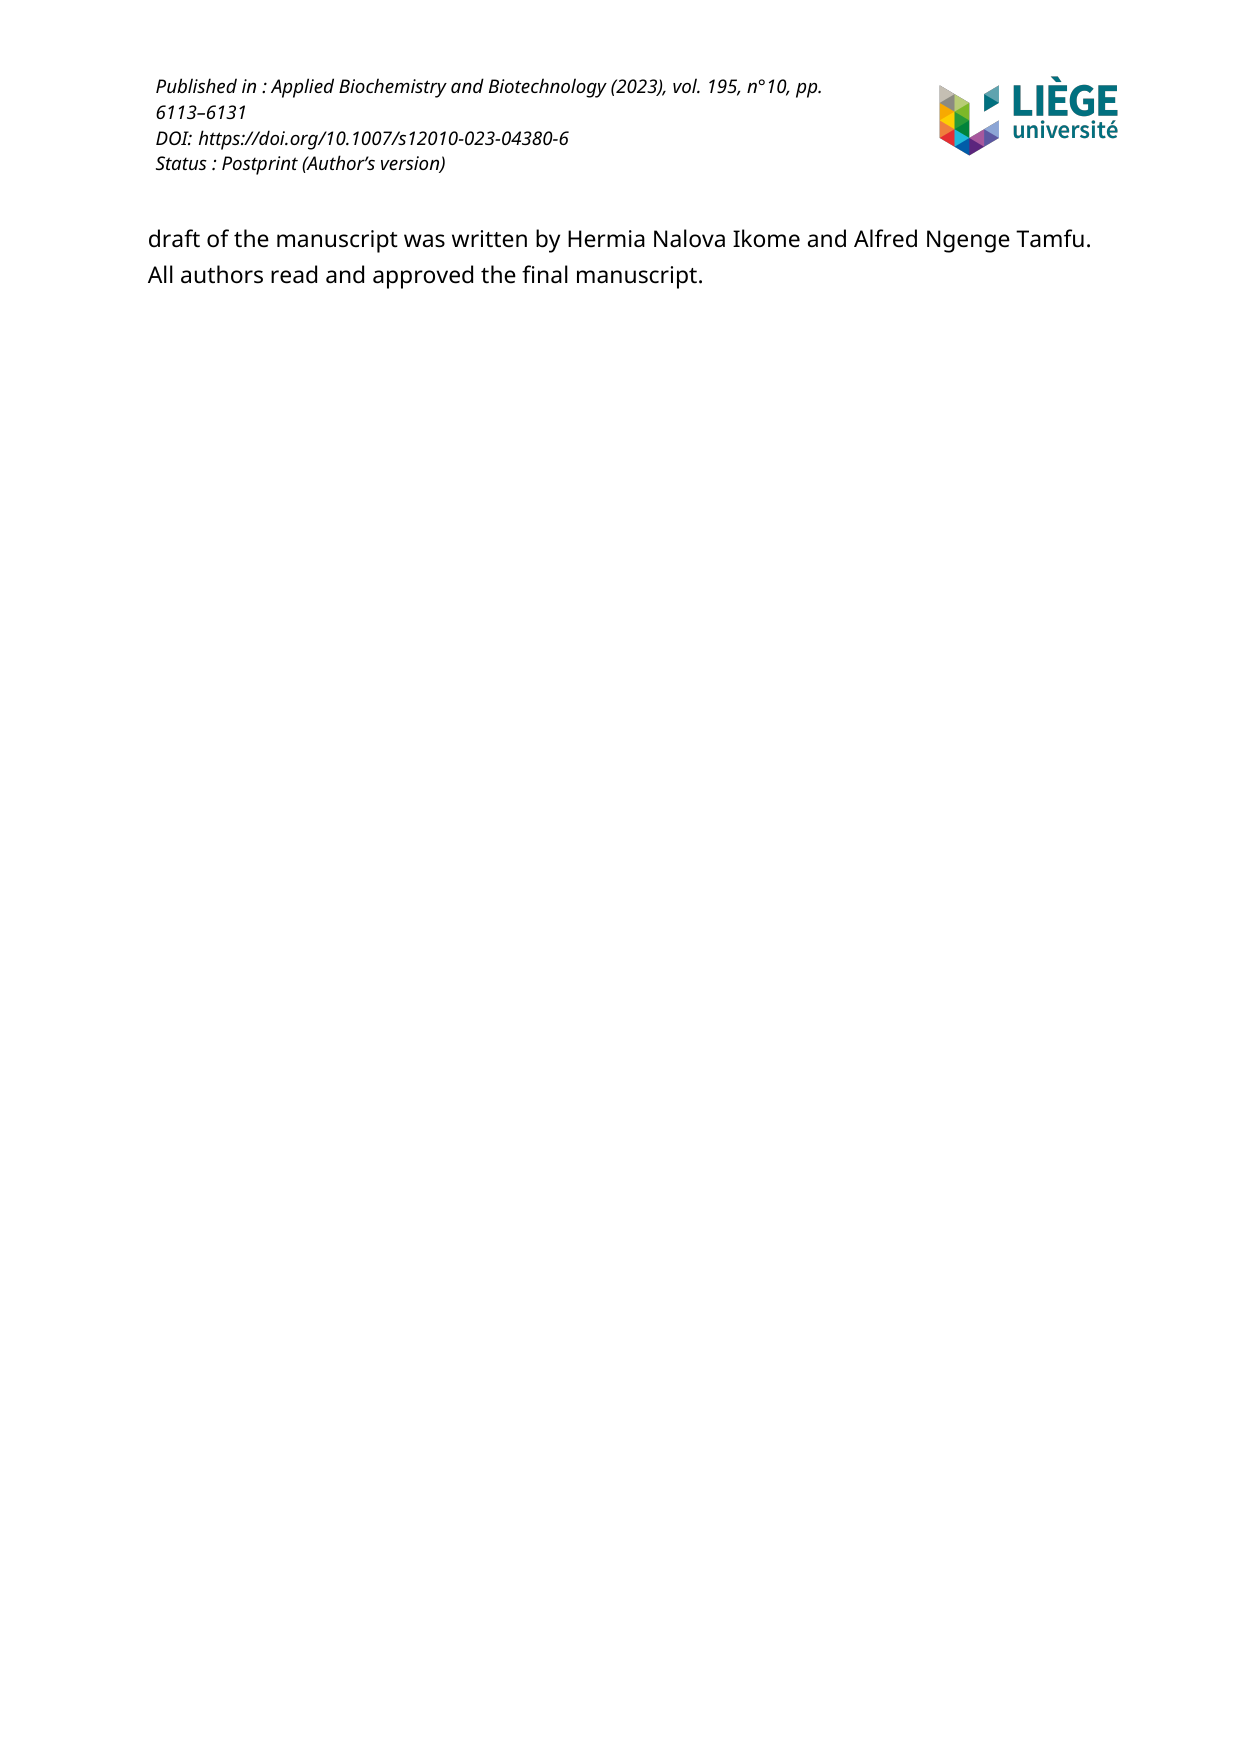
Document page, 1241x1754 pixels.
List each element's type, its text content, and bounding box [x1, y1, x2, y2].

picture [914, 73, 1123, 173]
